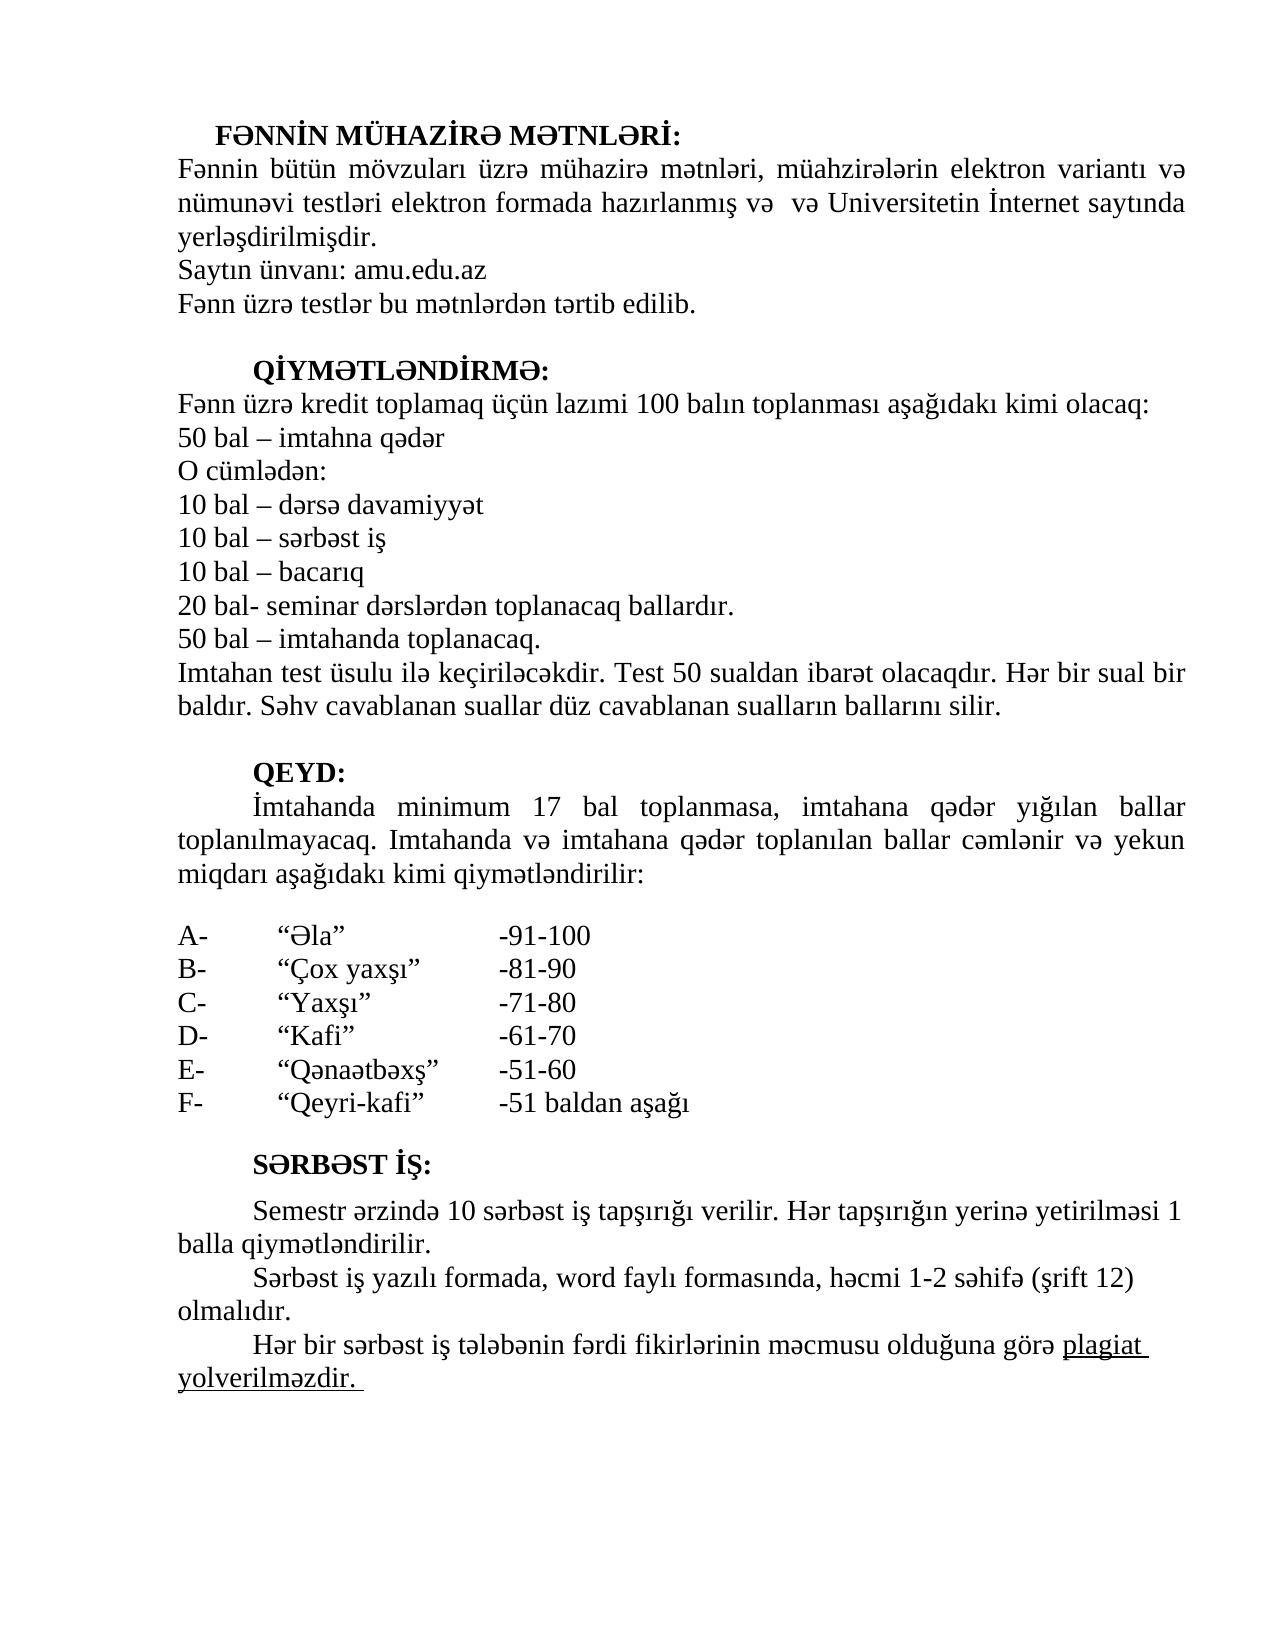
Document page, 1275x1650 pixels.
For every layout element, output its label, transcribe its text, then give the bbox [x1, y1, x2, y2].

text 10 bal – bacarıq [177, 554, 1186, 588]
table_cell -81-90 [487, 951, 738, 985]
text O cümlədən: [177, 453, 1186, 487]
table_header -91-100 [487, 918, 738, 951]
text 10 bal – dərsə davamiyyət [177, 487, 1186, 521]
text Fənn üzrə testlər bu mətnlərdən tərtib edilib. [177, 286, 1186, 319]
text Saytın ünvanı: amu.edu.az [177, 252, 1186, 286]
text QEYD: [177, 755, 1186, 789]
text Semestr ərzində 10 sərbəst iş tapşırığı verilir. Hər tapşırığın yerinə yetirilməsi 1 balla qiymətləndirilir. [177, 1193, 1186, 1260]
text QİYMƏTLƏNDİRMƏ: [177, 353, 1186, 386]
text Hər bir sərbəst iş tələbənin fərdi fikirlərinin məcmusu olduğuna görə plagiat yolverilməzdir. [177, 1327, 1186, 1394]
table_cell “Qənaətbəxş” [266, 1052, 487, 1085]
text 10 bal – sərbəst iş [177, 521, 1186, 554]
table_cell -51-60 [487, 1052, 738, 1085]
text Fənnin bütün mövzuları üzrə mühazirə mətnləri, müahzirələrin elektron variantı və nümunəvi testləri elektron formada hazırlanmış və və Universitetin İnternet saytında yerləşdirilmişdir. [177, 152, 1186, 252]
text 50 bal – imtahanda toplanacaq. [177, 621, 1186, 655]
table_cell D- [166, 1018, 266, 1052]
text 50 bal – imtahna qədər [177, 420, 1186, 453]
table_cell “Yaxşı” [266, 985, 487, 1018]
text FƏNNİN MÜHAZİRƏ MƏTNLƏRİ: [215, 118, 1186, 152]
text 20 bal- seminar dərslərdən toplanacaq ballardır. [177, 588, 1186, 621]
table_cell “Qeyri-kafi” [266, 1085, 487, 1119]
table_header “Əla” [266, 918, 487, 951]
table_cell F- [166, 1085, 266, 1119]
table_cell “Kafi” [266, 1018, 487, 1052]
text Imtahan test üsulu ilə keçiriləcəkdir. Test 50 sualdan ibarət olacaqdır. Hər bir sual bir baldır. Səhv cavablanan suallar düz cavablanan sualların ballarını silir. [177, 655, 1186, 722]
table_cell -51 baldan aşağı [487, 1085, 738, 1119]
text Sərbəst iş yazılı formada, word faylı formasında, həcmi 1-2 səhifə (şrift 12) olmalıdır. [177, 1260, 1186, 1327]
text SƏRBƏST İŞ: [177, 1147, 1186, 1180]
table_cell -71-80 [487, 985, 738, 1018]
table_cell -61-70 [487, 1018, 738, 1052]
text Fənn üzrə kredit toplamaq üçün lazımi 100 balın toplanması aşağıdakı kimi olacaq: [177, 386, 1186, 420]
table_cell “Çox yaxşı” [266, 951, 487, 985]
text İmtahanda minimum 17 bal toplanmasa, imtahana qədər yığılan ballar toplanılmayacaq. Imtahanda və imtahana qədər toplanılan ballar cəmlənir və yekun miqdarı aşağıdakı kimi qiymətləndirilir: [177, 789, 1186, 889]
table_cell B- [166, 951, 266, 985]
table_header A- [166, 918, 266, 951]
table_cell E- [166, 1052, 266, 1085]
table_cell C- [166, 985, 266, 1018]
